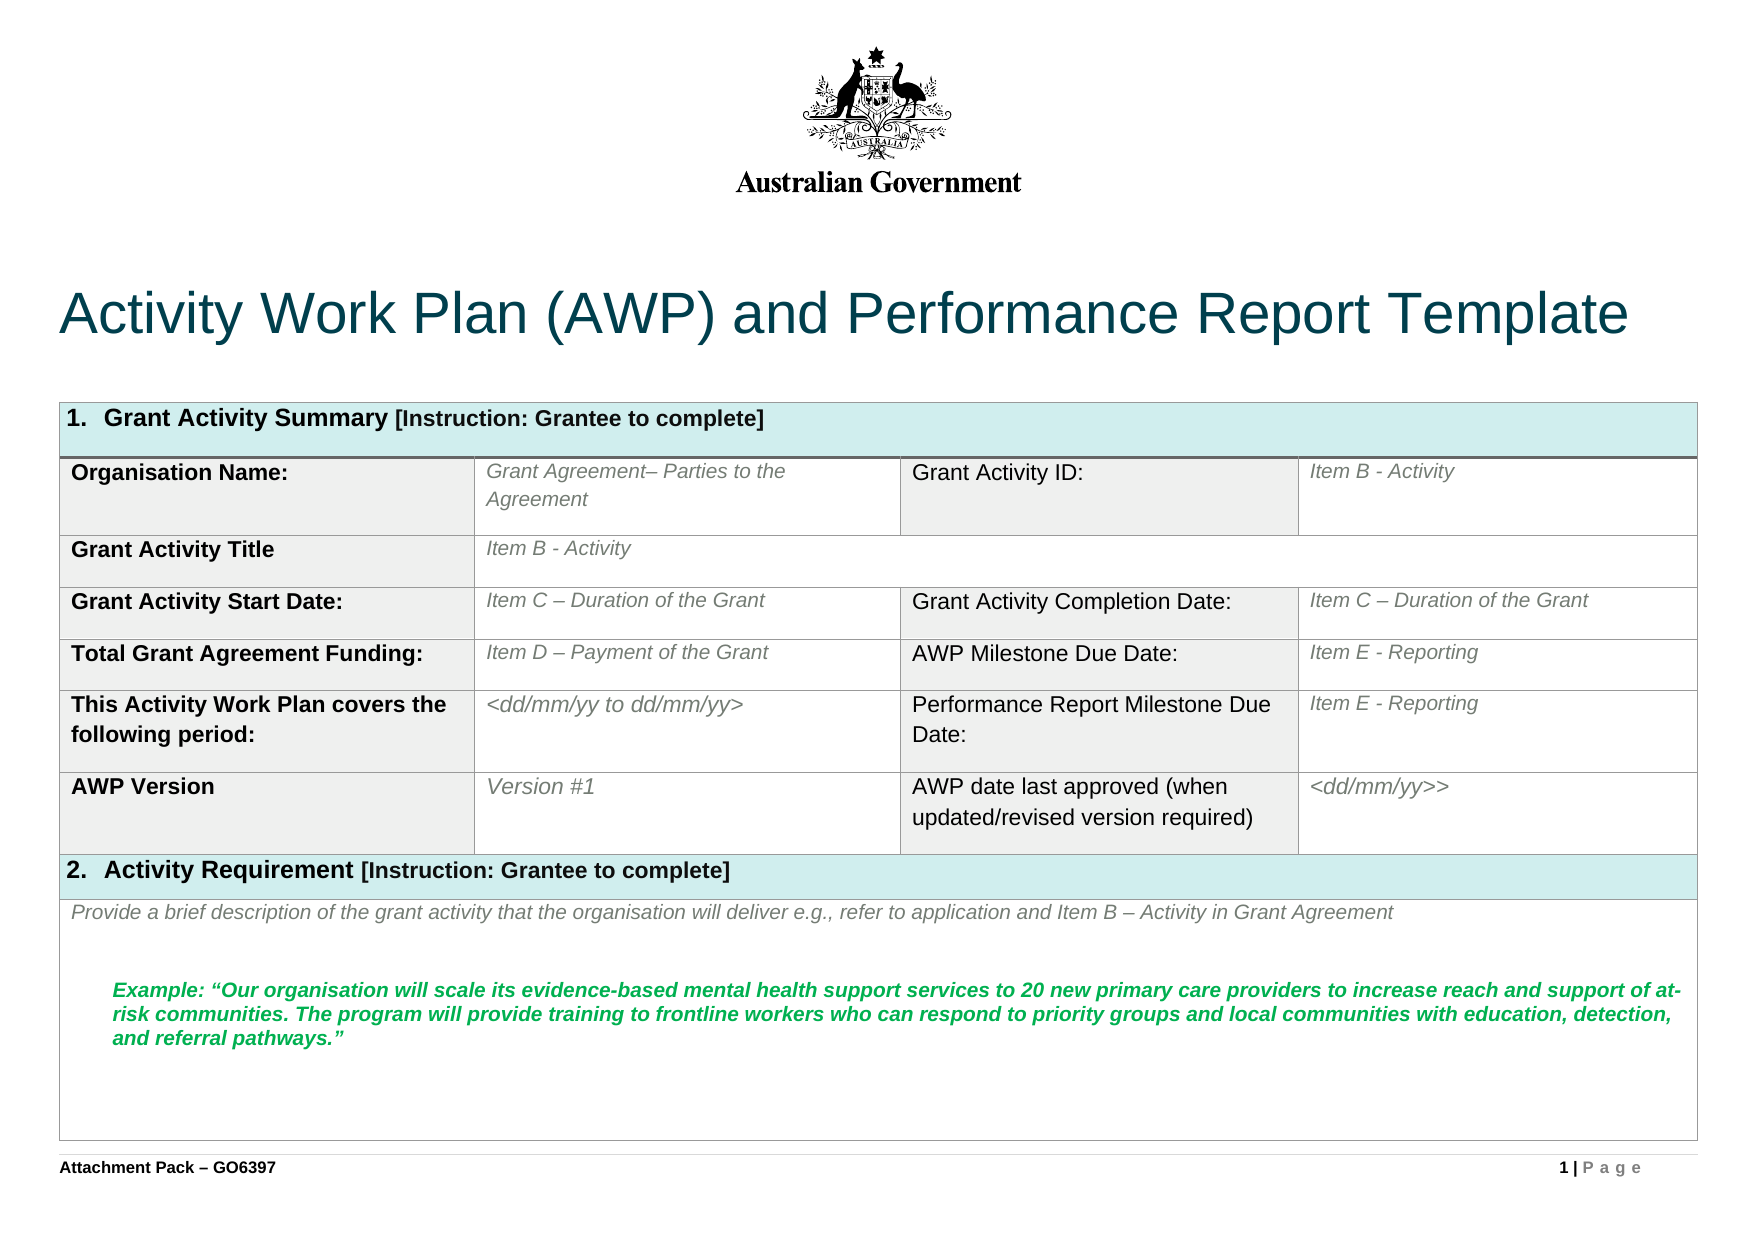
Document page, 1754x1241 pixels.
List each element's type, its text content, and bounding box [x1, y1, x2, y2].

table_cell Item B - Activity [475, 536, 1697, 587]
table_cell <dd/mm/yy to dd/mm/yy> [475, 691, 900, 772]
table_cell Performance Report Milestone Due Date: [901, 691, 1298, 772]
table_cell <dd/mm/yy>> [1299, 773, 1697, 854]
table_cell This Activity Work Plan covers the following period: [60, 691, 474, 772]
table_cell Item E - Reporting [1299, 691, 1697, 772]
table_cell Item C – Duration of the Grant [1299, 588, 1697, 638]
table_cell Version #1 [475, 773, 900, 854]
table_cell Organisation Name: [60, 459, 474, 535]
table_cell Grant Activity Completion Date: [901, 588, 1298, 638]
table_cell Activity Requirement [Instruction: Grantee to complete] [60, 855, 1697, 899]
table_cell Item D – Payment of the Grant [475, 640, 900, 690]
table_cell Grant Agreement– Parties to the Agreement [475, 459, 900, 535]
subtitle Activity Work Plan (AWP) and Performance Report Template [59, 278, 1698, 346]
table_cell Provide a brief description of the grant activity that the organisation will deliver e.g., refer to application and Item B – Activity in Grant Agreement Example: “Our organisation will scale its evidence-based mental health support services to 20 new primary care providers to increase reach and support of at-risk communities. The program will provide training to frontline workers who can respond to priority groups and local communities with education, detection, and referral pathways.” [60, 900, 1697, 1140]
table_cell Grant Activity ID: [901, 459, 1298, 535]
table_cell Grant Activity Title [60, 536, 474, 587]
table_cell AWP Version [60, 773, 474, 854]
table_header Grant Activity Summary [Instruction: Grantee to complete] [60, 403, 1697, 456]
table_cell Item C – Duration of the Grant [475, 588, 900, 638]
table_cell AWP date last approved (when updated/revised version required) [901, 773, 1298, 854]
table_cell AWP Milestone Due Date: [901, 640, 1298, 690]
table_cell Total Grant Agreement Funding: [60, 640, 474, 690]
table_cell Item B - Activity [1299, 459, 1697, 535]
table_cell Grant Activity Start Date: [60, 588, 474, 638]
table_cell Item E - Reporting [1299, 640, 1697, 690]
